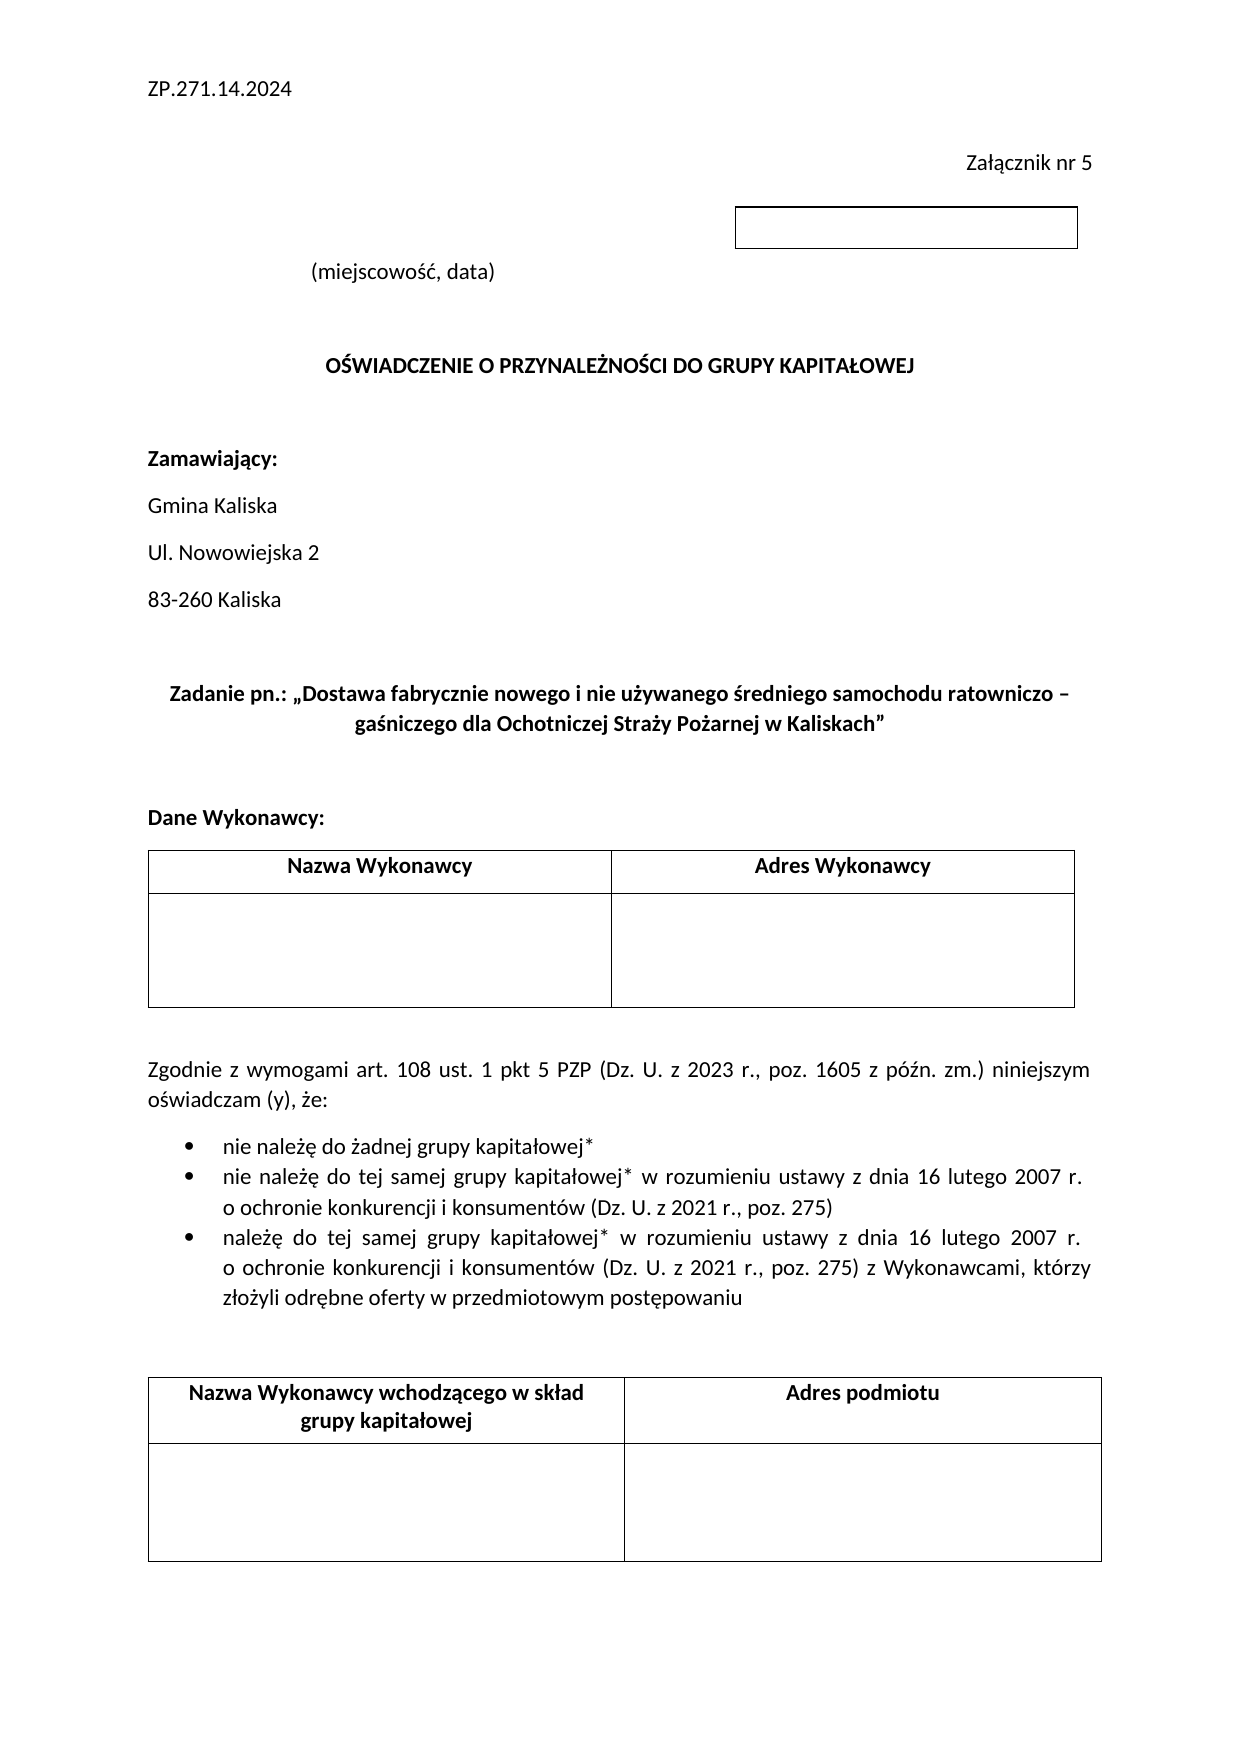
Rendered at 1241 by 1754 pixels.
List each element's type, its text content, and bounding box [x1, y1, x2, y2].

table_cell [149, 1444, 624, 1561]
text Dane Wykonawcy: [148, 803, 1093, 831]
table_header Nazwa Wykonawcy wchodzącego w skład grupy kapitałowej [149, 1378, 624, 1443]
table_header Adres podmiotu [625, 1378, 1101, 1443]
text Gmina Kaliska [148, 491, 1093, 519]
text (miejscowość, data) [148, 194, 1093, 285]
list nie należę do tej samej grupy kapitałowej* w rozumieniu ustawy z dnia 16 lutego 2007 r. o ochronie konkurencji i konsumentów (Dz. U. z 2021 r., poz. 275) [185, 1162, 1093, 1221]
text OŚWIADCZENIE O PRZYNALEŻNOŚCI DO GRUPY KAPITAŁOWEJ [148, 351, 1093, 379]
text Zadanie pn.: „Dostawa fabrycznie nowego i nie używanego średniego samochodu ratowniczo – gaśniczego dla Ochotniczej Straży Pożarnej w Kaliskach” [148, 679, 1093, 737]
table_header Adres Wykonawcy [612, 851, 1074, 893]
table_cell [625, 1444, 1101, 1561]
list nie należę do żadnej grupy kapitałowej* [185, 1132, 1093, 1160]
table_cell [149, 894, 611, 1007]
text Załącznik nr 5 [148, 148, 1093, 176]
table_header Nazwa Wykonawcy [149, 851, 611, 893]
text Zgodnie z wymogami art. 108 ust. 1 pkt 5 PZP (Dz. U. z 2023 r., poz. 1605 z późn. zm.) niniejszym oświadczam (y), że: [148, 1055, 1093, 1113]
table_header [736, 208, 1077, 247]
list należę do tej samej grupy kapitałowej* w rozumieniu ustawy z dnia 16 lutego 2007 r. o ochronie konkurencji i konsumentów (Dz. U. z 2021 r., poz. 275) z Wykonawcami, którzy złożyli odrębne oferty w przedmiotowym postępowaniu [185, 1223, 1093, 1311]
text 83-260 Kaliska [148, 585, 1093, 613]
table_cell [612, 894, 1074, 1007]
text Ul. Nowowiejska 2 [148, 538, 1093, 566]
text Zamawiający: [148, 444, 1093, 473]
